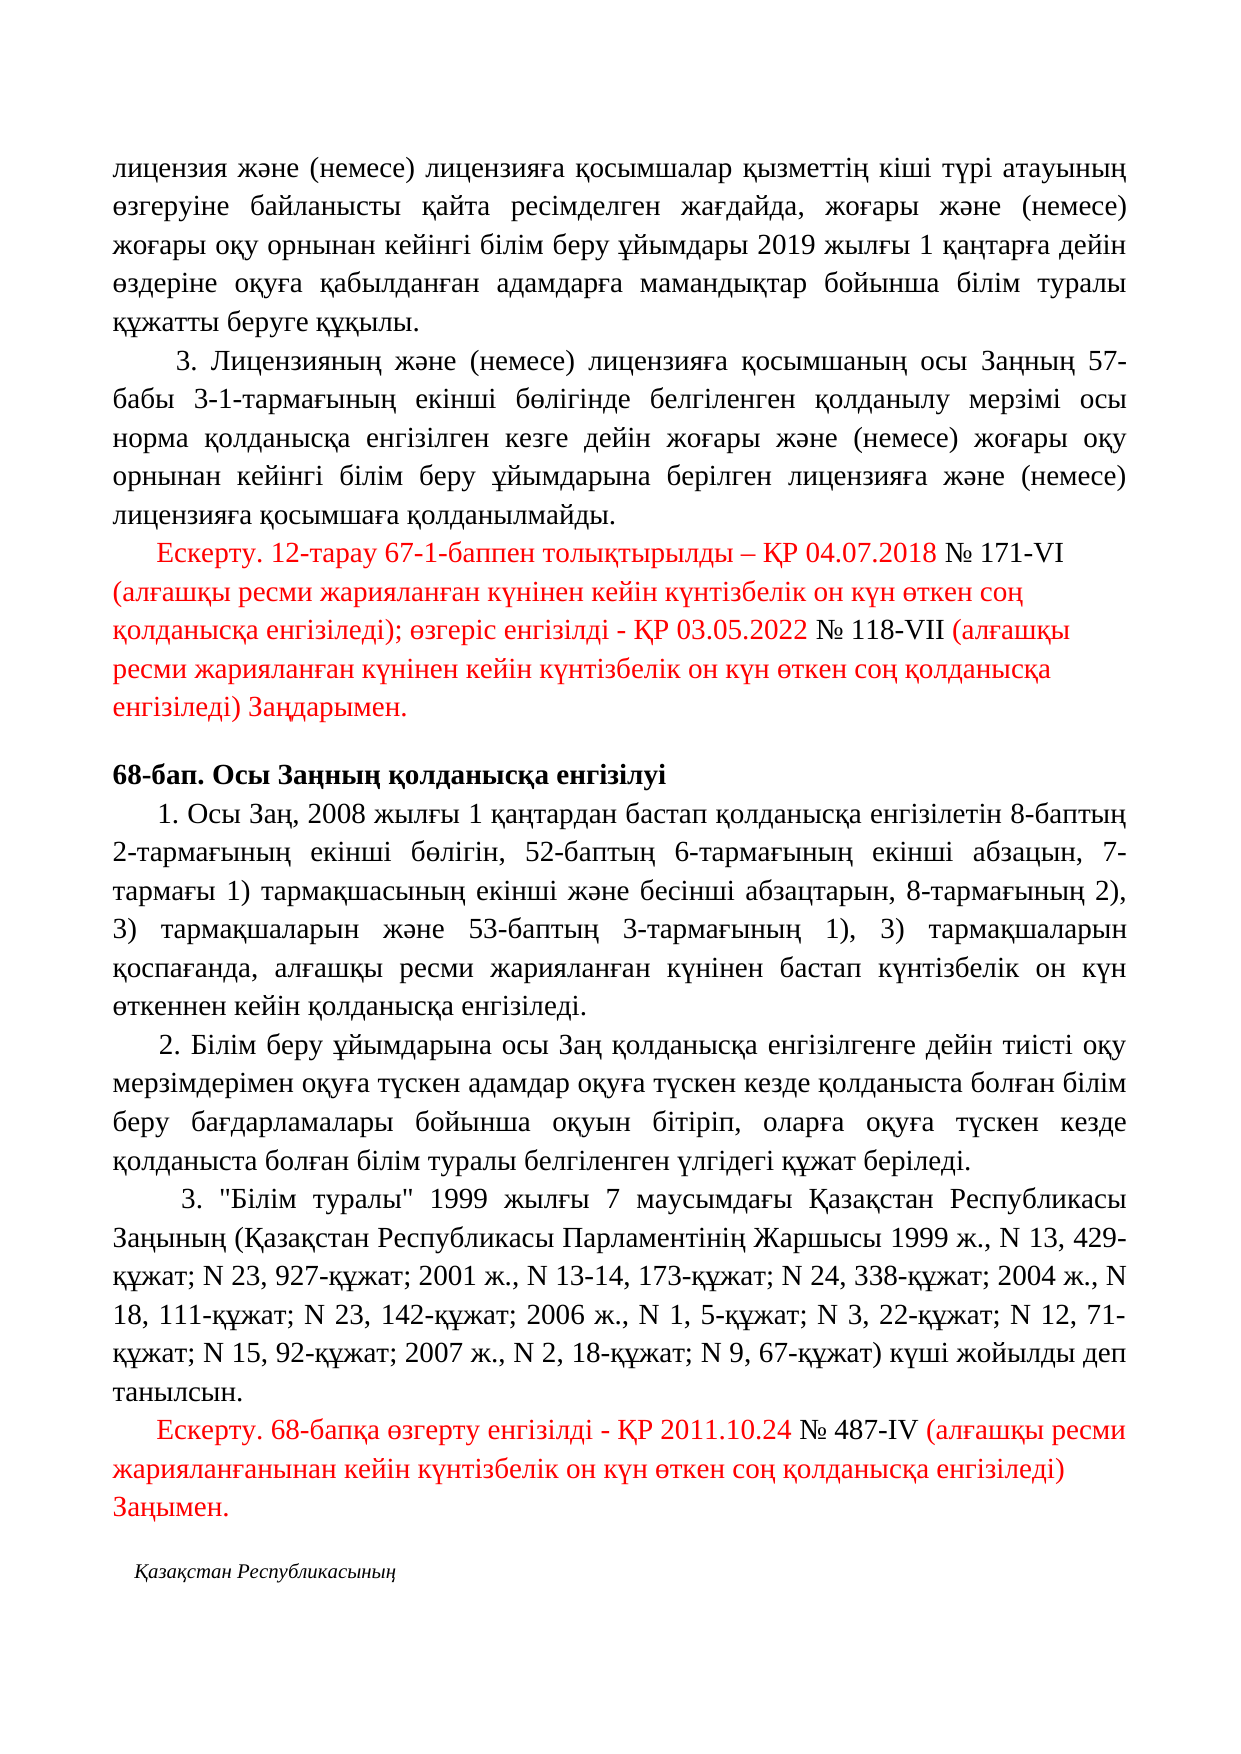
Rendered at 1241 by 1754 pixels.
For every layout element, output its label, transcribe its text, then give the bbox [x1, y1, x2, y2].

text 2. Бiлiм беру ұйымдарына осы Заң қолданысқа енгiзiлгенге дейiн тиісті оқу мерзімдерімен оқуға түскен адамдар оқуға түскен кезде қолданыста болған бiлiм беру бағдарламалары бойынша оқуын бiтiрiп, оларға оқуға түскен кезде қолданыста болған бiлiм туралы белгiленген үлгiдегi құжат берiледi. [112, 1027, 1128, 1176]
text 3. Лицензияның және (немесе) лицензияға қосымшаның осы Заңның 57-бабы 3-1-тармағының екінші бөлігінде белгiленген қолданылу мерзiмi осы норма қолданысқа енгізілген кезге дейін жоғары және (немесе) жоғары оқу орнынан кейінгі білім беру ұйымдарына берілген лицензияға және (немесе) лицензияға қосымшаға қолданылмайды. [112, 343, 1128, 530]
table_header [101, 1557, 1240, 1588]
text 68-бап. Осы Заңның қолданысқа енгізілуі [112, 757, 1128, 791]
text Ескерту. 12-тарау 67-1-баппен толықтырылды – ҚР 04.07.2018 № 171-VІ (алғашқы ресми жарияланған күнінен кейін күнтізбелік он күн өткен соң қолданысқа енгізіледі); өзгеріс енгізілді - ҚР 03.05.2022 № 118-VII (алғашқы ресми жарияланған күнінен кейін күнтізбелік он күн өткен соң қолданысқа енгізіледі) Заңдарымен. [112, 535, 1128, 753]
text Ескерту. 68-бапқа өзгерту енгізілді - ҚР 2011.10.24 № 487-ІV (алғашқы ресми жарияланғанынан кейін күнтiзбелiк он күн өткен соң қолданысқа енгiзiледi) Заңымен. [112, 1412, 1128, 1553]
text 1. Осы Заң, 2008 жылғы 1 қаңтардан бастап қолданысқа енгізілетін 8-баптың 2-тармағының екінші бөлігін, 52-баптың 6-тармағының екінші абзацын, 7-тармағы 1) тармақшасының екінші және бесінші абзацтарын, 8-тармағының 2), 3) тармақшаларын және 53-баптың 3-тармағының 1), 3) тармақшаларын қоспағанда, алғашқы ресми жарияланған күнінен бастап күнтізбелік он күн өткеннен кейін қолданысқа енгізіледі. [112, 796, 1128, 1022]
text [112, 150, 1128, 338]
text 3. "Білім туралы" 1999 жылғы 7 маусымдағы Қазақстан Республикасы Заңының (Қазақстан Республикасы Парламентінің Жаршысы 1999 ж., N 13, 429-құжат; N 23, 927-құжат; 2001 ж., N 13-14, 173-құжат; N 24, 338-құжат; 2004 ж., N 18, 111-құжат; N 23, 142-құжат; 2006 ж., N 1, 5-құжат; N 3, 22-құжат; N 12, 71-құжат; N 15, 92-құжат; 2007 ж., N 2, 18-құжат; N 9, 67-құжат) күші жойылды деп танылсын. [112, 1181, 1128, 1407]
